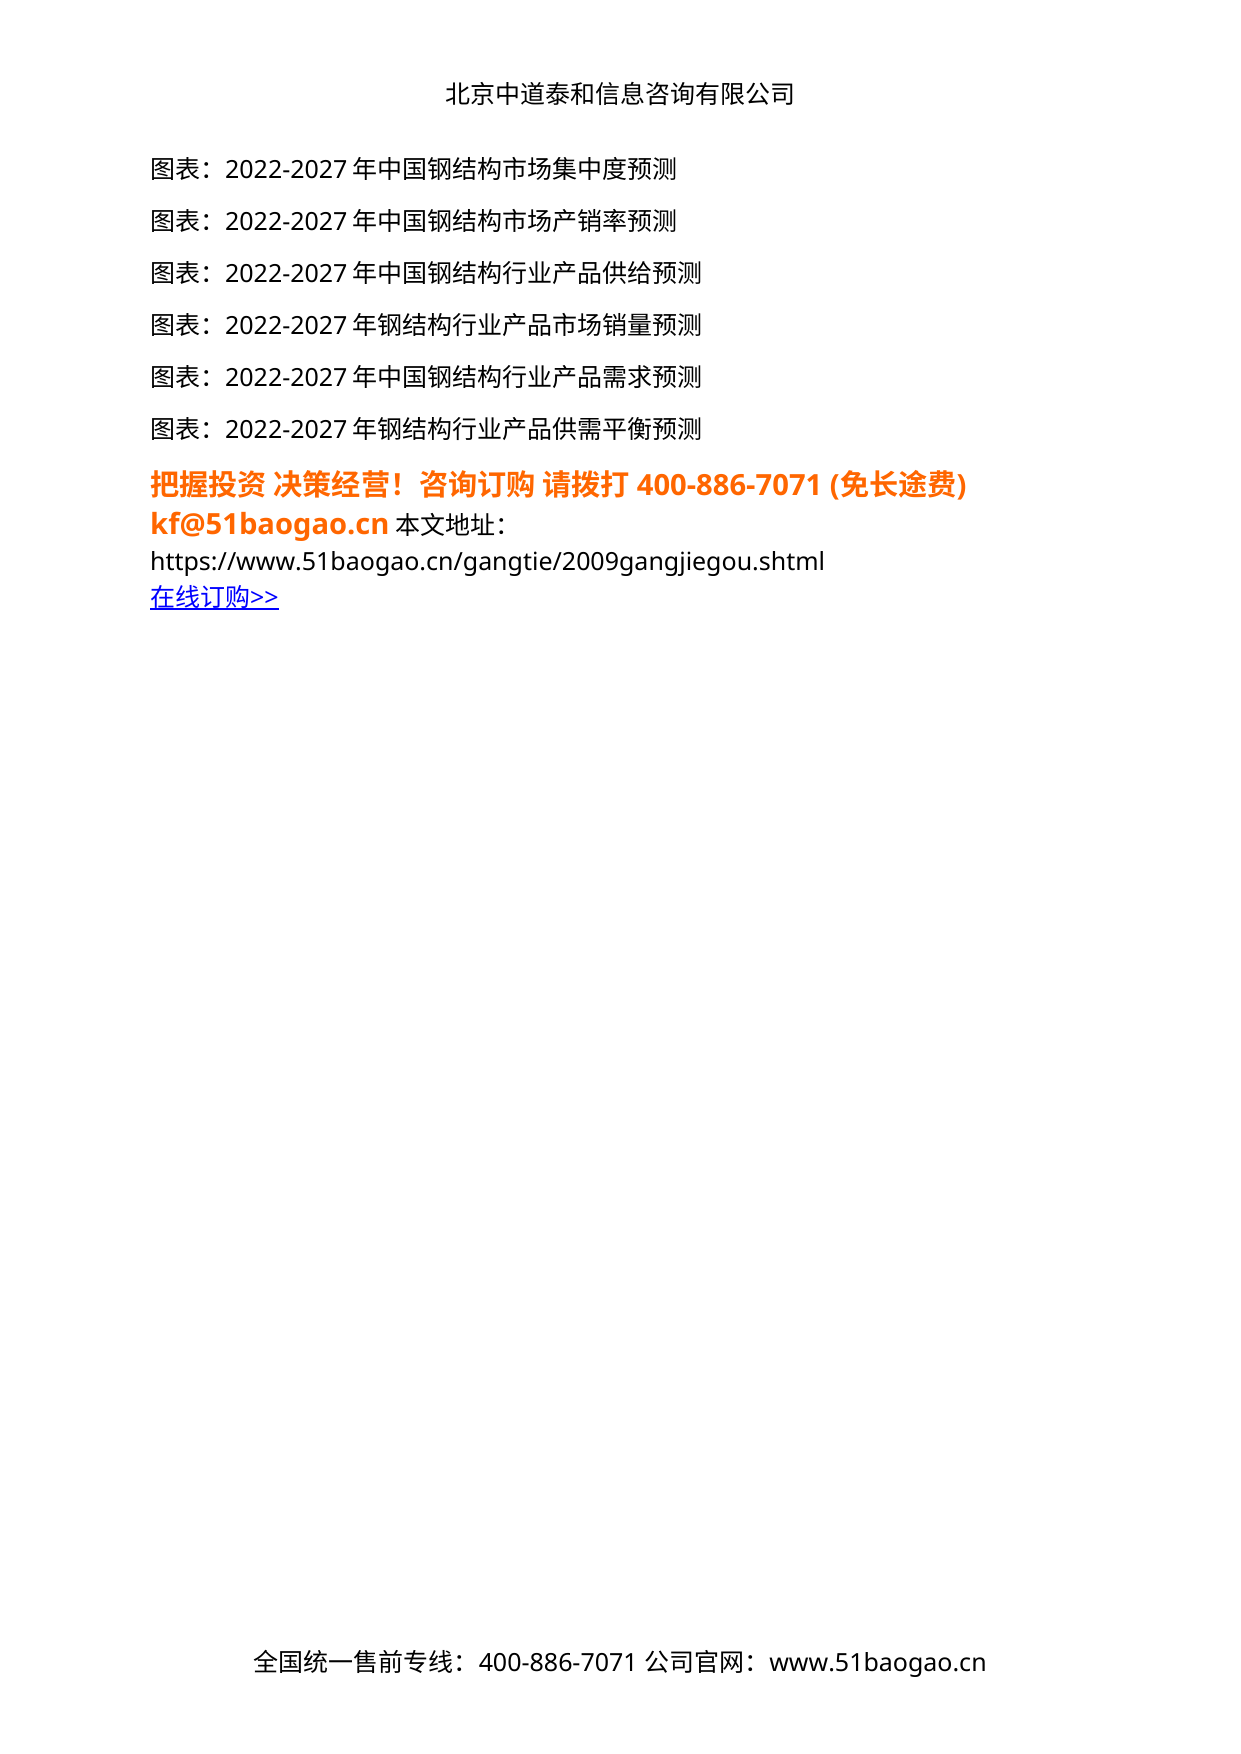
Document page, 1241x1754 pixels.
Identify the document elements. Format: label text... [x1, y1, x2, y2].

text 在线订购>> [150, 577, 1090, 614]
text 把握投资 决策经营！咨询订购 请拨打 400-886-7071 (免长途费) kf@51baogao.cn本文地址：https://www.51baogao.cn/gangtie/2009gangjiegou.shtml [150, 461, 1090, 577]
text 图表：2022-2027年中国钢结构市场产销率预测 [150, 202, 1090, 238]
text 图表：2022-2027年中国钢结构行业产品需求预测 [150, 357, 1090, 394]
text 图表：2022-2027年中国钢结构行业产品供给预测 [150, 254, 1090, 290]
text 图表：2022-2027年钢结构行业产品市场销量预测 [150, 306, 1090, 342]
text 图表：2022-2027年中国钢结构市场集中度预测 [150, 150, 1090, 186]
text 图表：2022-2027年钢结构行业产品供需平衡预测 [150, 409, 1090, 446]
